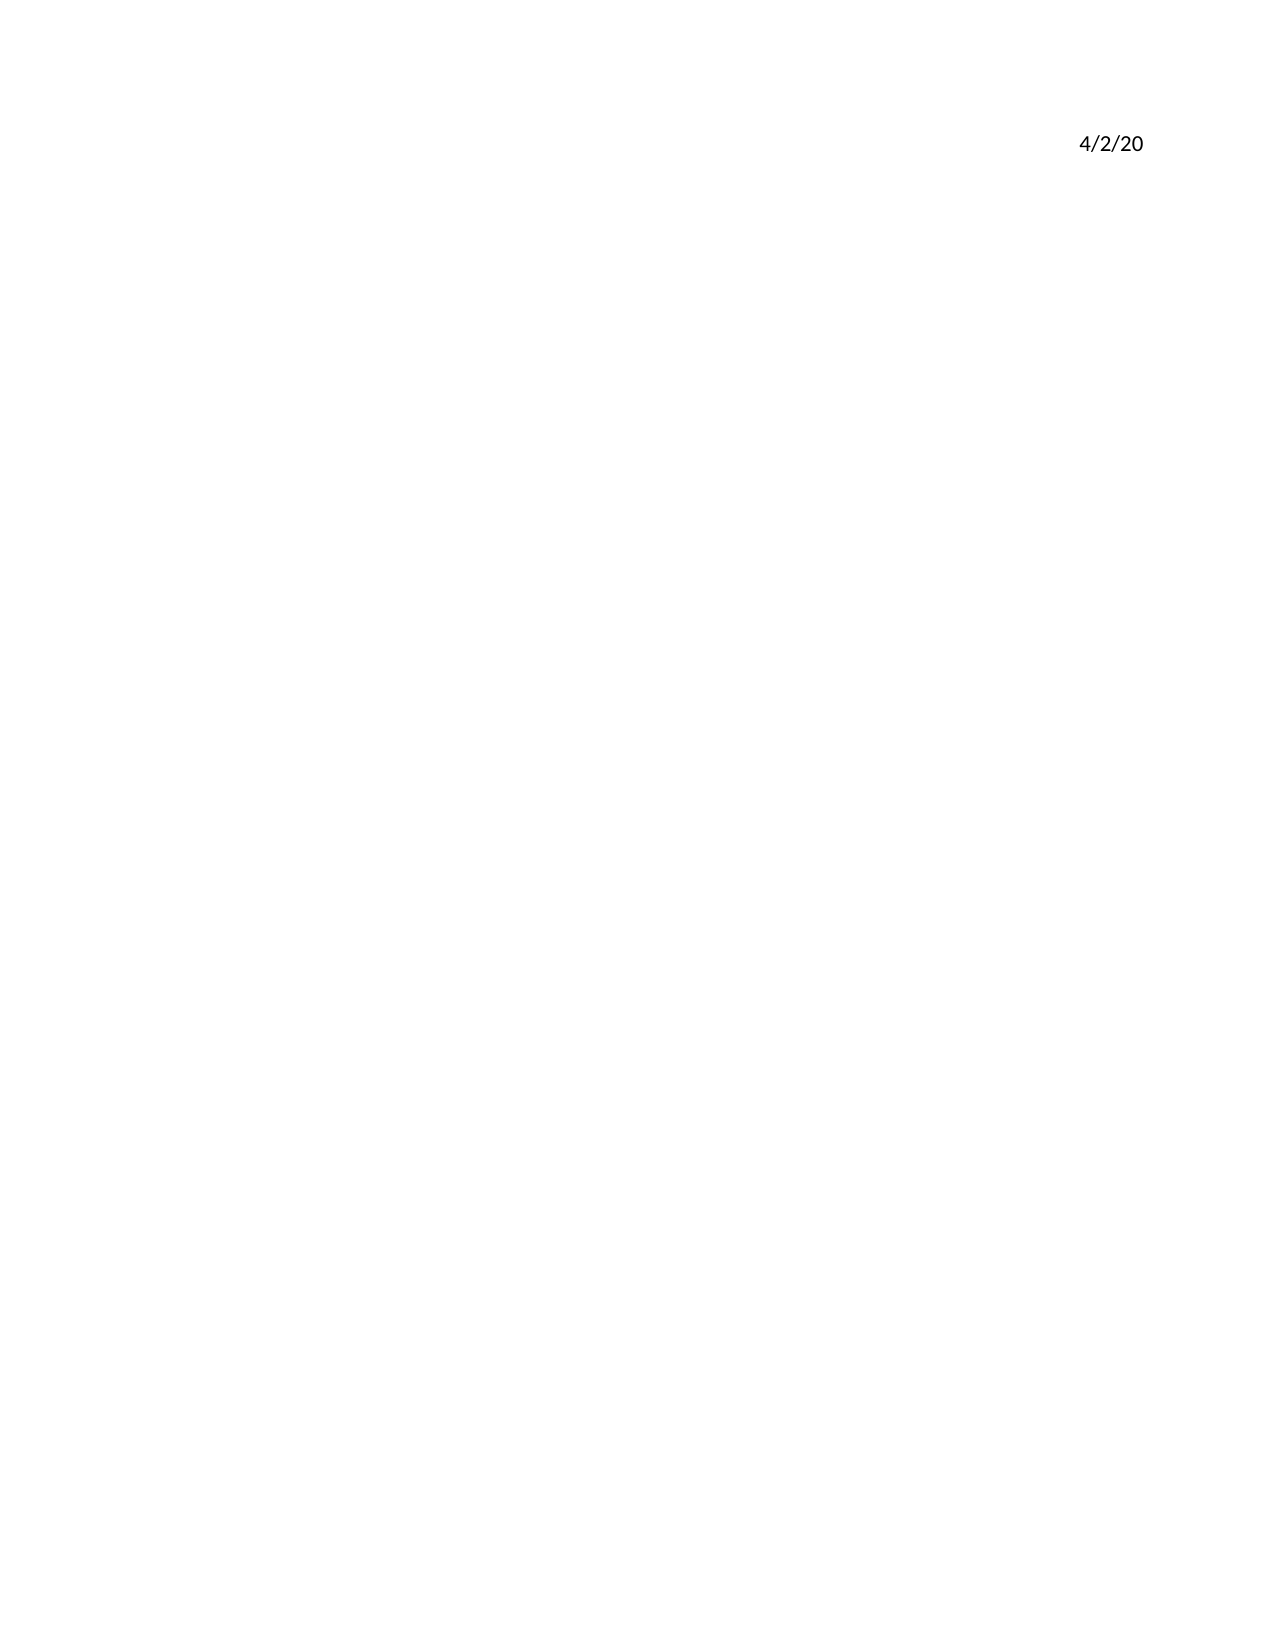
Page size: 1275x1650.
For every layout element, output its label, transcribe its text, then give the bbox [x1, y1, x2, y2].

text 4/2/20 [139, 129, 1143, 158]
